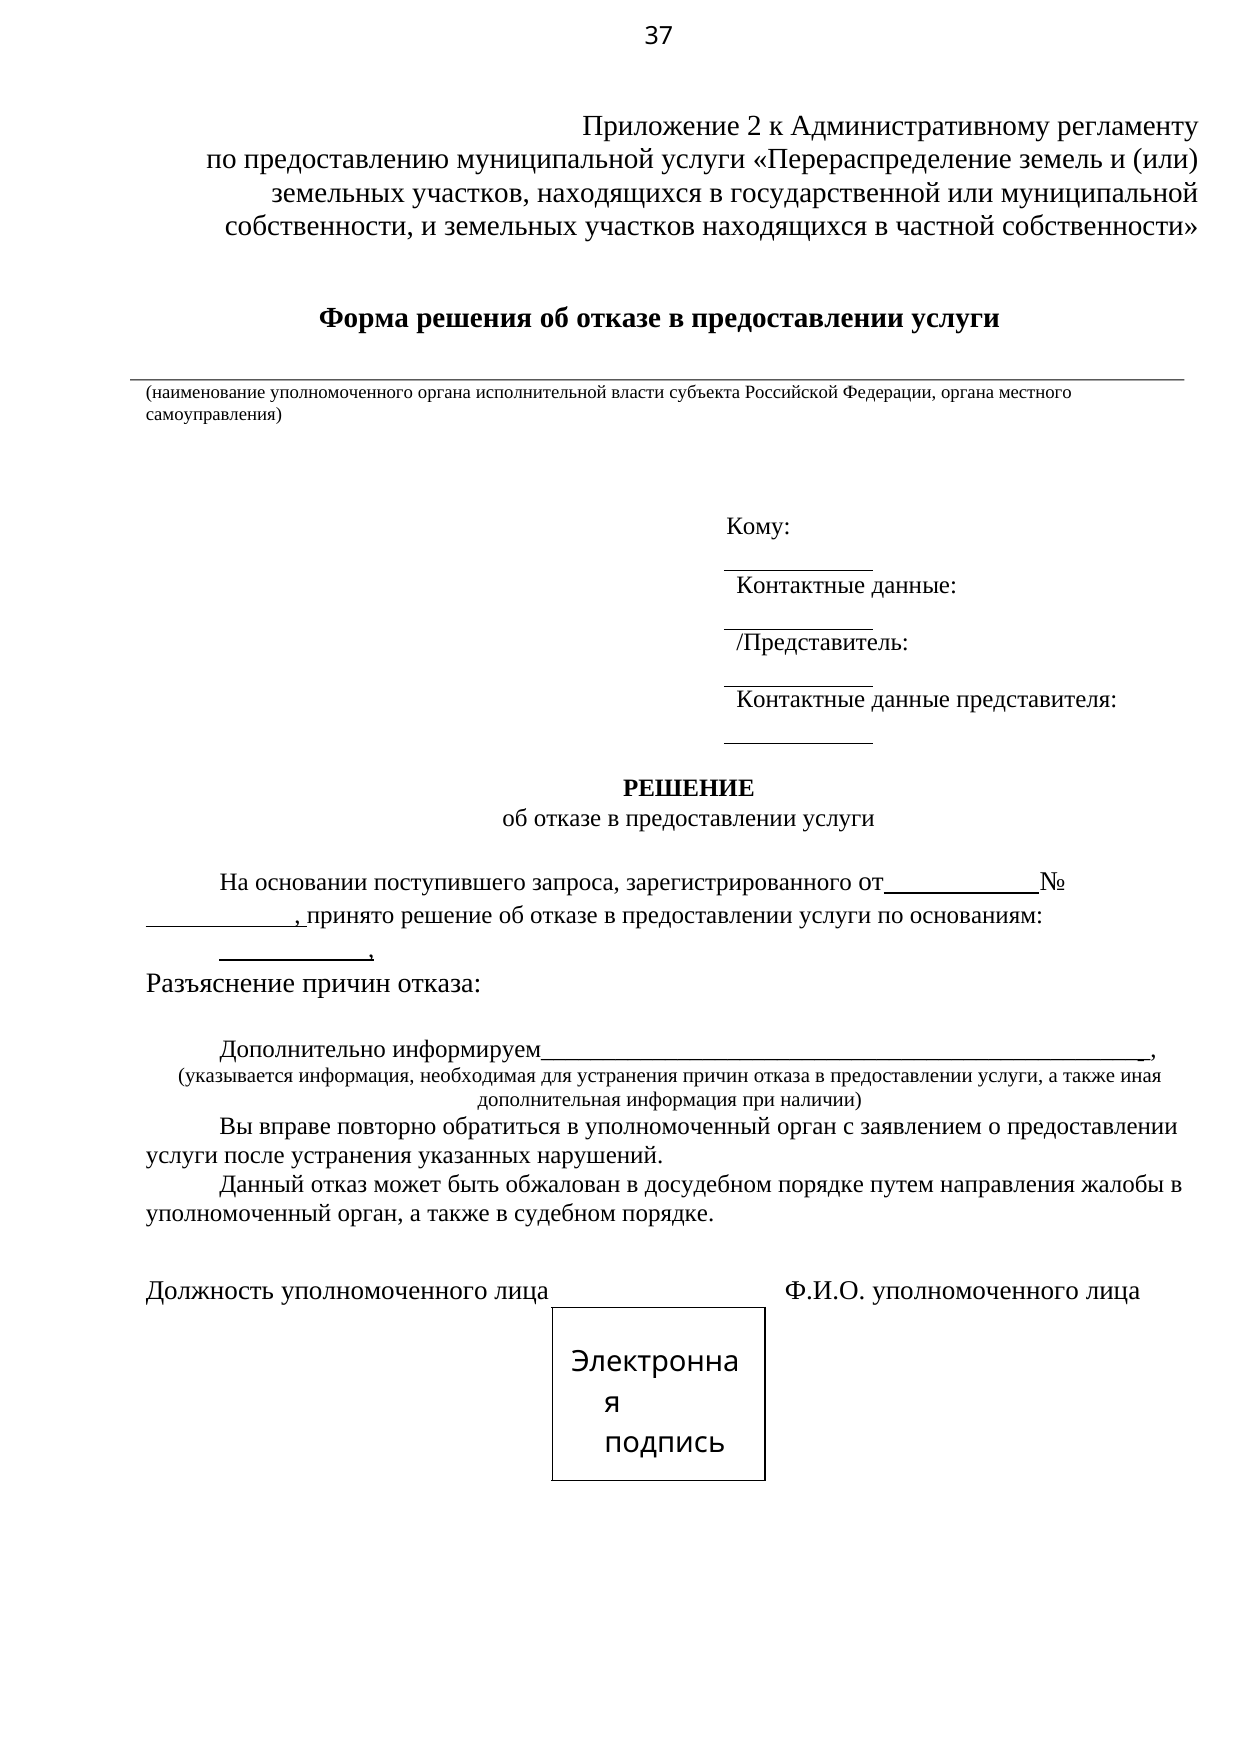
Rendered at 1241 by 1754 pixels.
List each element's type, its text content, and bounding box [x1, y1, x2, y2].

text Дополнительно информируем , [219, 1034, 1198, 1063]
text Должность уполномоченного лица Ф.И.О. уполномоченного лица [146, 1274, 1198, 1305]
text об отказе в предоставлении услуги [205, 803, 1171, 832]
text по предоставлению муниципальной услуги «Перераспределение земель и (или) [176, 142, 1198, 175]
text Вы вправе повторно обратиться в уполномоченный орган с заявлением о предоставлении услуги после устранения указанных нарушений. [146, 1111, 1198, 1169]
text (указывается информация, необходимая для устранения причин отказа в предоставлении услуги, а также иная дополнительная информация при наличии) [178, 1063, 1198, 1111]
text /Представитель: [736, 625, 1198, 656]
text земельных участков, находящихся в государственной или муниципальной собственности, и земельных участков находящихся в частной собственности» [176, 175, 1198, 242]
text Приложение 2 к Административному регламенту [176, 108, 1198, 142]
text , принято решение об отказе в предоставлении услуги по основаниям: [146, 901, 1198, 929]
text На основании поступившего запроса, зарегистрированного от № [219, 865, 1198, 896]
text , [219, 934, 1198, 963]
text (наименование уполномоченного органа исполнительной власти субъекта Российской Федерации, органа местного самоуправления) [146, 376, 1077, 424]
text Контактные данные: [736, 566, 1198, 599]
text Контактные данные представителя: [736, 682, 1198, 713]
text Кому: [345, 511, 1171, 540]
text Разъяснение причин отказа: [146, 966, 1198, 998]
subtitle Форма решения об отказе в предоставлении услуги [147, 300, 1171, 333]
text Данный отказ может быть обжалован в досудебном порядке путем направления жалобы в уполномоченный орган, а также в судебном порядке. [146, 1169, 1198, 1226]
text РЕШЕНИЕ [206, 773, 1171, 802]
